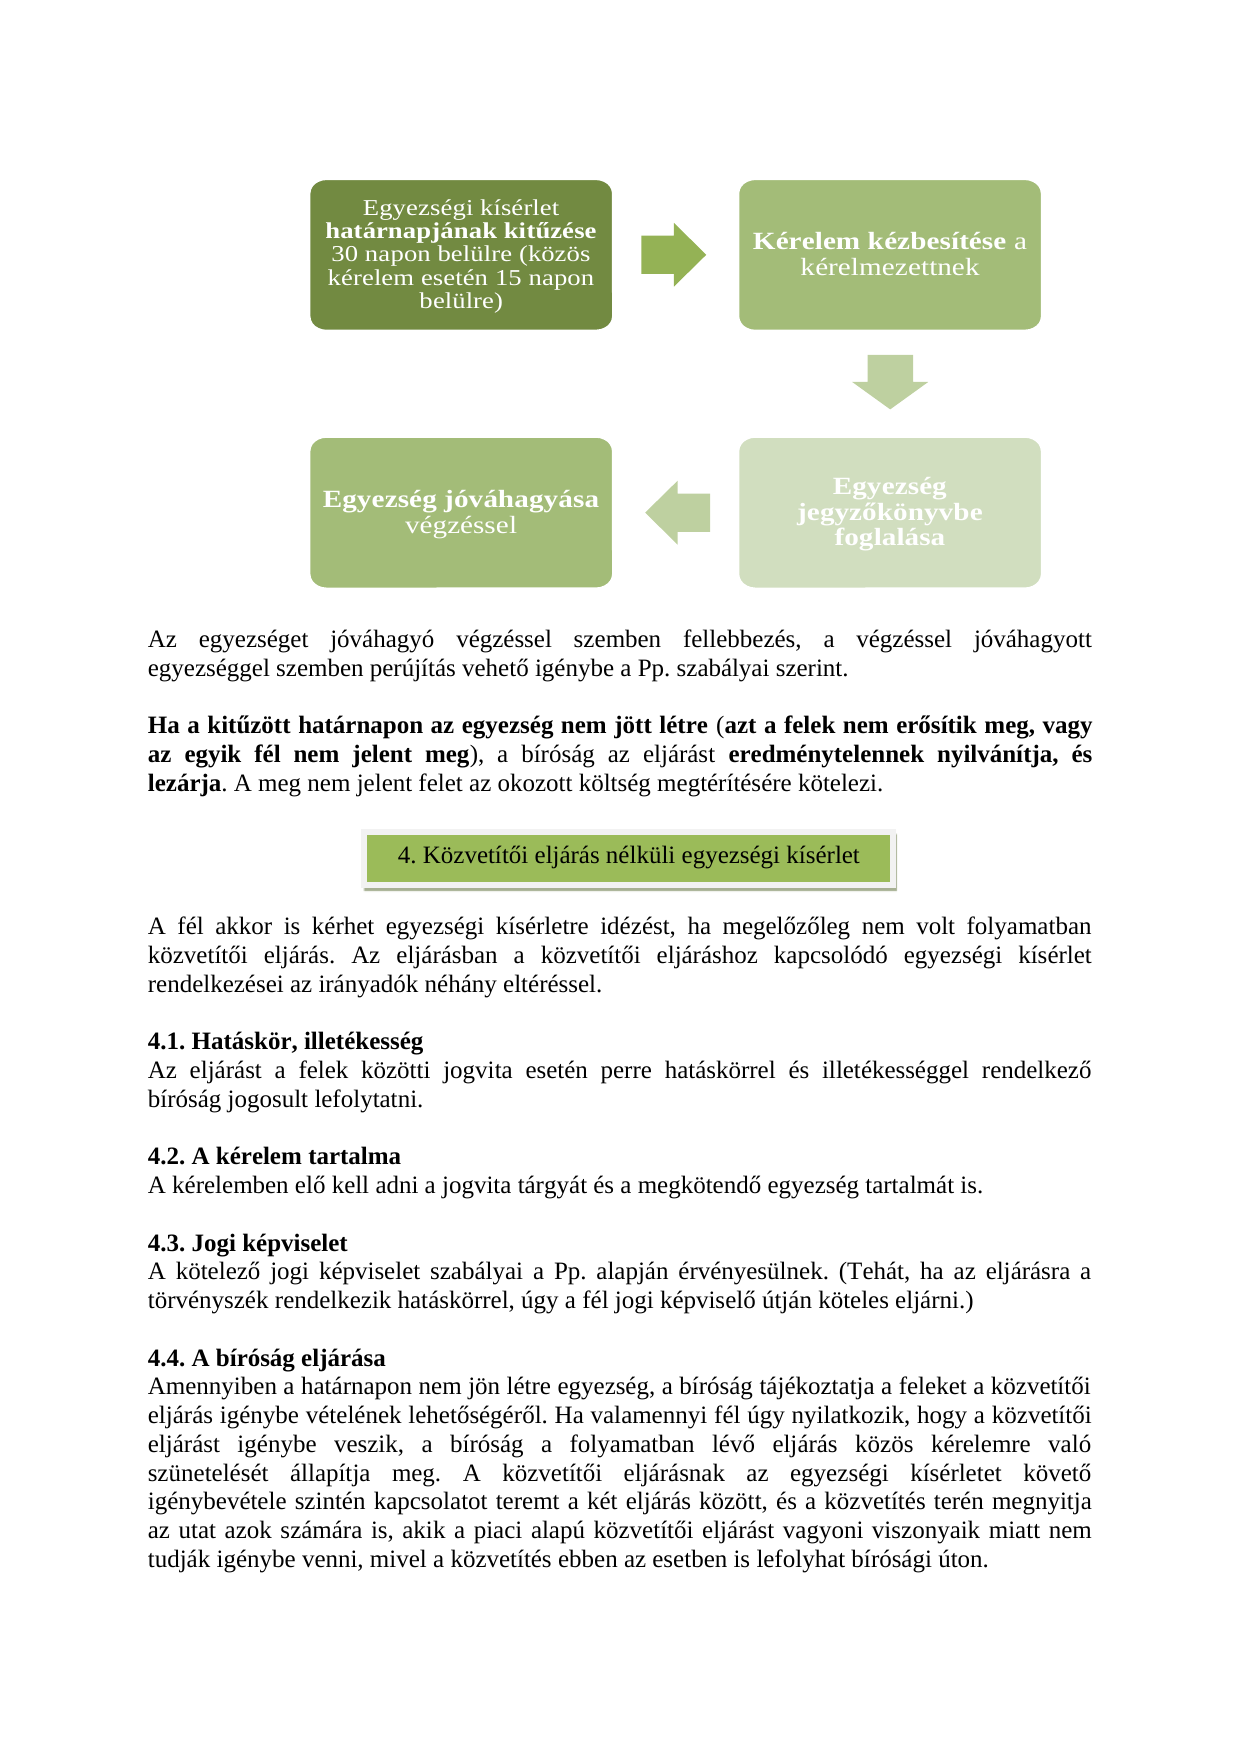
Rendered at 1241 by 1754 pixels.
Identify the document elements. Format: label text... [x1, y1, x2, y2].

text 4.2. A kérelem tartalma [148, 1141, 1093, 1170]
text Ha a kitűzött határnapon az egyezség nem jött létre (azt a felek nem erősítik meg, vagy az egyik fél nem jelent meg), a bíróság az eljárást eredménytelennek nyilvánítja, és lezárja. A meg nem jelent felet az okozott költség megtérítésére kötelezi. [148, 710, 1093, 796]
text Az egyezséget jóváhagyó végzéssel szemben fellebbezés, a végzéssel jóváhagyott egyezséggel szemben perújítás vehető igénybe a Pp. szabályai szerint. [148, 624, 1093, 681]
text A fél akkor is kérhet egyezségi kísérletre idézést, ha megelőzőleg nem volt folyamatban közvetítői eljárás. Az eljárásban a közvetítői eljáráshoz kapcsolódó egyezségi kísérlet rendelkezései az irányadók néhány eltéréssel. [148, 911, 1093, 998]
text A kötelező jogi képviselet szabályai a Pp. alapján érvényesülnek. (Tehát, ha az eljárásra a törvényszék rendelkezik hatáskörrel, úgy a fél jogi képviselő útján köteles eljárni.) [148, 1256, 1093, 1314]
text 4.4. A bíróság eljárása [148, 1343, 1093, 1371]
text 4.3. Jogi képviselet [148, 1228, 1093, 1256]
text Amennyiben a határnapon nem jön létre egyezség, a bíróság tájékoztatja a feleket a közvetítői eljárás igénybe vételének lehetőségéről. Ha valamennyi fél úgy nyilatkozik, hogy a közvetítői eljárást igénybe veszik, a bíróság a folyamatban lévő eljárás közös kérelemre való szünetelését állapítja meg. A közvetítői eljárásnak az egyezségi kísérletet követő igénybevétele szintén kapcsolatot teremt a két eljárás között, és a közvetítés terén megnyitja az utat azok számára is, akik a piaci alapú közvetítői eljárást vagyoni viszonyaik miatt nem tudják igénybe venni, mivel a közvetítés ebben az esetben is lefolyhat bírósági úton. [148, 1371, 1093, 1573]
text Az eljárást a felek közötti jogvita esetén perre hatáskörrel és illetékességgel rendelkező bíróság jogosult lefolytatni. [148, 1055, 1093, 1113]
text 4.1. Hatáskör, illetékesség [148, 1026, 1093, 1055]
text A kérelemben elő kell adni a jogvita tárgyát és a megkötendő egyezség tartalmát is. [148, 1170, 1093, 1199]
